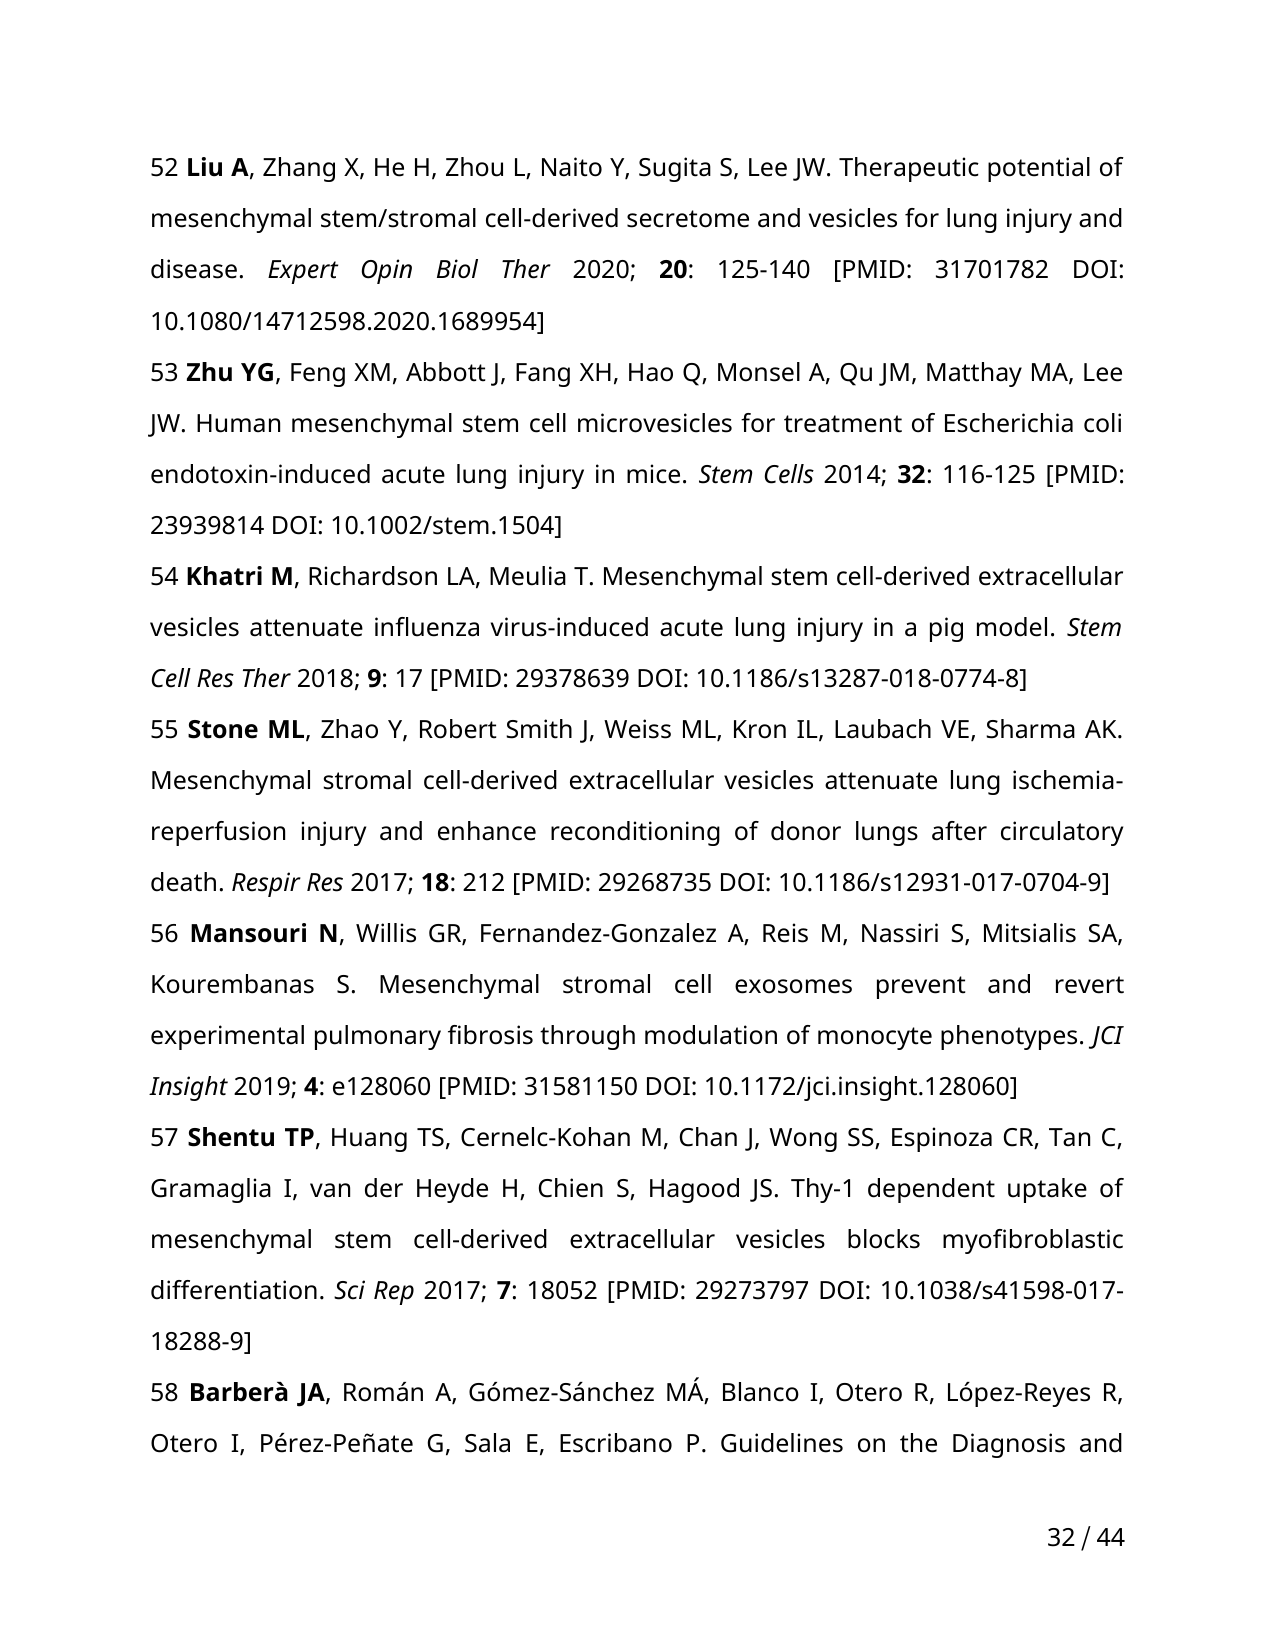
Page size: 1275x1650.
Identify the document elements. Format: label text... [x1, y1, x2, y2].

text 54 Khatri M, Richardson LA, Meulia T. Mesenchymal stem cell-derived extracellular vesicles attenuate influenza virus-induced acute lung injury in a pig model. Stem Cell Res Ther 2018; 9: 17 [PMID: 29378639 DOI: 10.1186/s13287-018-0774-8] [150, 558, 1125, 694]
text 53 Zhu YG, Feng XM, Abbott J, Fang XH, Hao Q, Monsel A, Qu JM, Matthay MA, Lee JW. Human mesenchymal stem cell microvesicles for treatment of Escherichia coli endotoxin-induced acute lung injury in mice. Stem Cells 2014; 32: 116-125 [PMID: 23939814 DOI: 10.1002/stem.1504] [150, 354, 1125, 541]
text 56 Mansouri N, Willis GR, Fernandez-Gonzalez A, Reis M, Nassiri S, Mitsialis SA, Kourembanas S. Mesenchymal stromal cell exosomes prevent and revert experimental pulmonary fibrosis through modulation of monocyte phenotypes. JCI Insight 2019; 4: e128060 [PMID: 31581150 DOI: 10.1172/jci.insight.128060] [150, 916, 1125, 1103]
text 52 Liu A, Zhang X, He H, Zhou L, Naito Y, Sugita S, Lee JW. Therapeutic potential of mesenchymal stem/stromal cell-derived secretome and vesicles for lung injury and disease. Expert Opin Biol Ther 2020; 20: 125-140 [PMID: 31701782 DOI: 10.1080/14712598.2020.1689954] [150, 150, 1125, 337]
text 57 Shentu TP, Huang TS, Cernelc-Kohan M, Chan J, Wong SS, Espinoza CR, Tan C, Gramaglia I, van der Heyde H, Chien S, Hagood JS. Thy-1 dependent uptake of mesenchymal stem cell-derived extracellular vesicles blocks myofibroblastic differentiation. Sci Rep 2017; 7: 18052 [PMID: 29273797 DOI: 10.1038/s41598-017-18288-9] [150, 1120, 1125, 1358]
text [150, 1375, 1125, 1460]
text 55 Stone ML, Zhao Y, Robert Smith J, Weiss ML, Kron IL, Laubach VE, Sharma AK. Mesenchymal stromal cell-derived extracellular vesicles attenuate lung ischemia-reperfusion injury and enhance reconditioning of donor lungs after circulatory death. Respir Res 2017; 18: 212 [PMID: 29268735 DOI: 10.1186/s12931-017-0704-9] [150, 711, 1125, 899]
